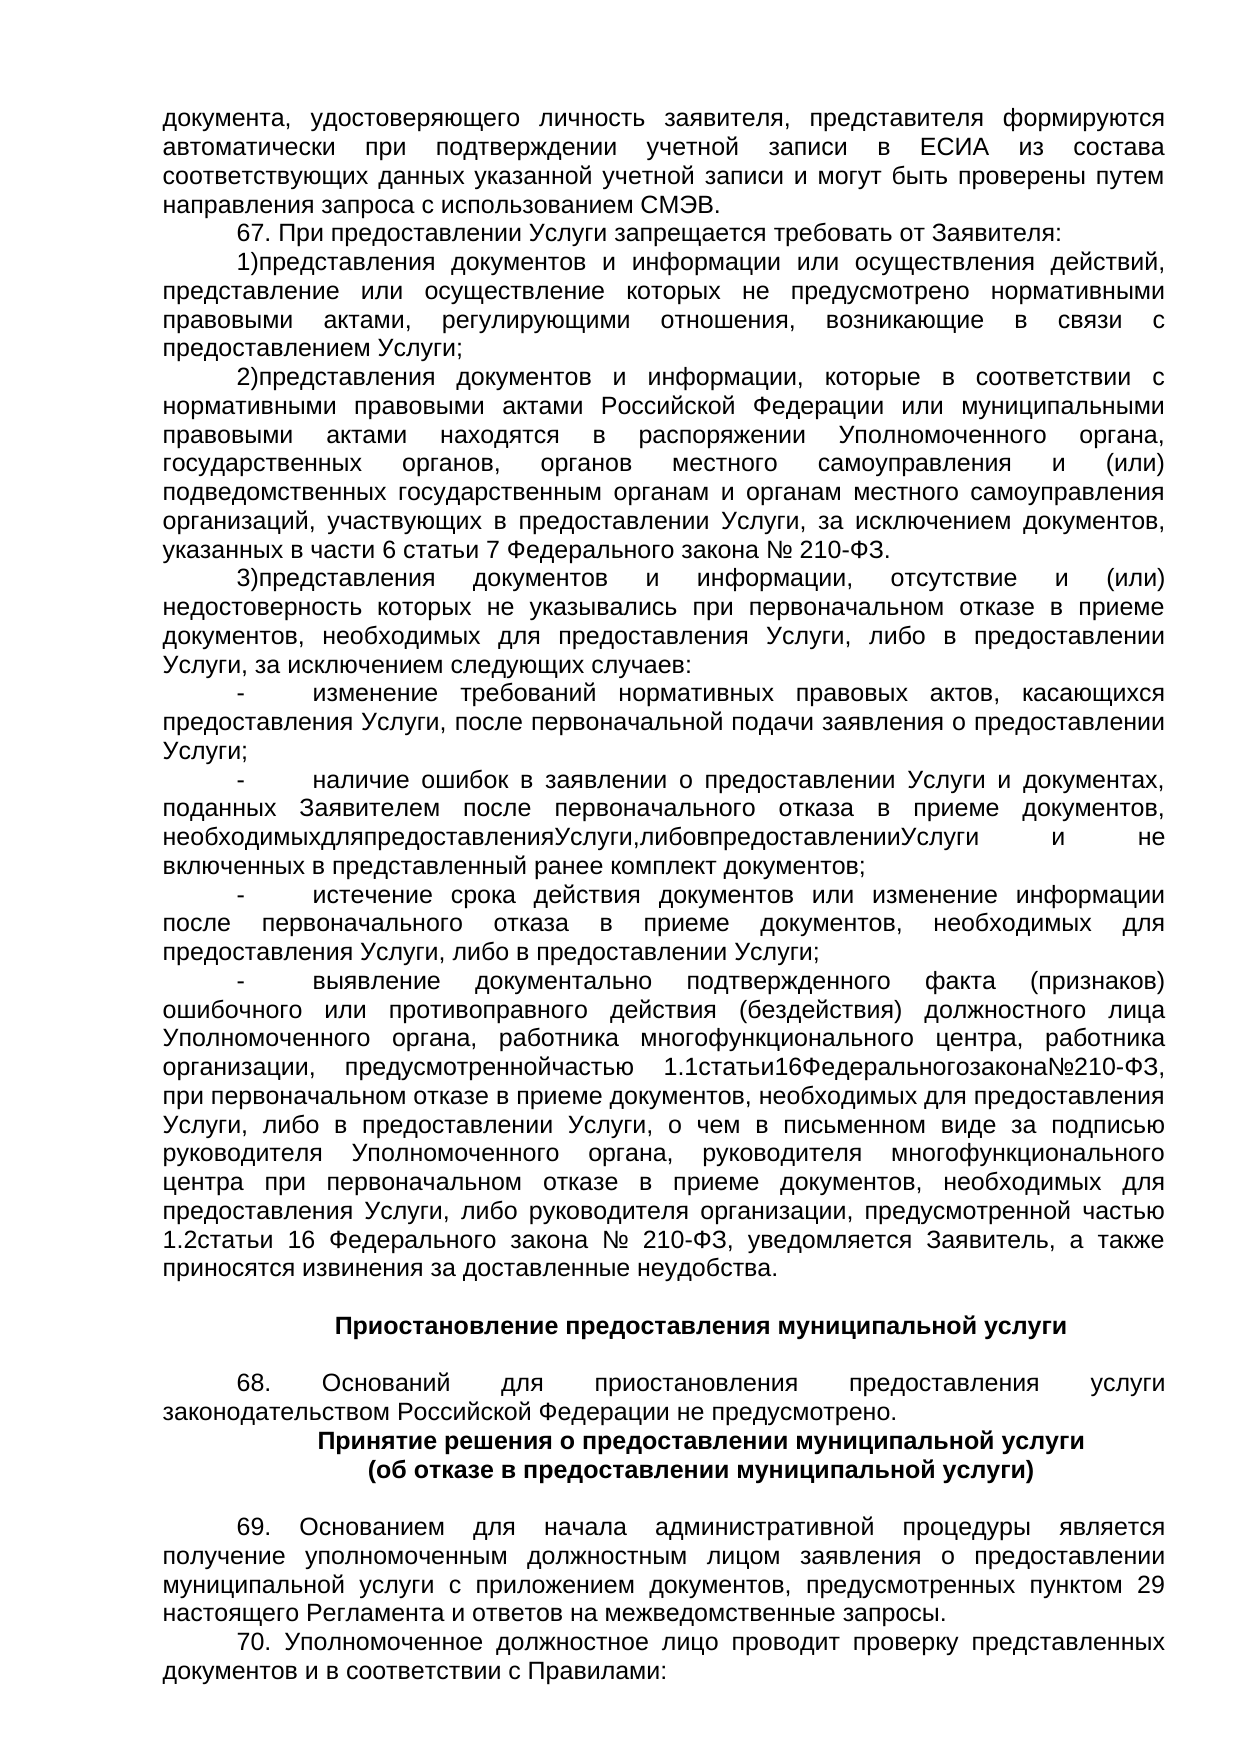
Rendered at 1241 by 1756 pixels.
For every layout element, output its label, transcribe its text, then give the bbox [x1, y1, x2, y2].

text Приостановление предоставления муниципальной услуги [162, 1311, 1166, 1340]
text 68. Оснований для приостановления предоставления услуги законодательством Российской Федерации не предусмотрено. [162, 1368, 1166, 1426]
text Принятие решения о предоставлении муниципальной услуги [162, 1426, 1166, 1455]
text 1)представления документов и информации или осуществления действий, представление или осуществление которых не предусмотрено нормативными правовыми актами, регулирующими отношения, возникающие в связи с предоставлением Услуги; [162, 247, 1166, 362]
text (об отказе в предоставлении муниципальной услуги) [162, 1455, 1166, 1483]
text 3)представления документов и информации, отсутствие и (или) недостоверность которых не указывались при первоначальном отказе в приеме документов, необходимых для предоставления Услуги, либо в предоставлении Услуги, за исключением следующих случаев: [162, 563, 1166, 678]
text 70. Уполномоченное должностное лицо проводит проверку представленных документов и в соответствии с Правилами: [162, 1627, 1166, 1685]
text - выявление документально подтвержденного факта (признаков) ошибочного или противоправного действия (бездействия) должностного лица Уполномоченного органа, работника многофункционального центра, работника организации, предусмотреннойчастью 1.1статьи16Федеральногозакона№210-ФЗ, при первоначальном отказе в приеме документов, необходимых для предоставления Услуги, либо в предоставлении Услуги, о чем в письменном виде за подписью руководителя Уполномоченного органа, руководителя многофункционального центра при первоначальном отказе в приеме документов, необходимых для предоставления Услуги, либо руководителя организации, предусмотренной частью 1.2статьи 16 Федерального закона № 210-ФЗ, уведомляется Заявитель, а также приносятся извинения за доставленные неудобства. [162, 966, 1166, 1282]
text 69. Основанием для начала административной процедуры является получение уполномоченным должностным лицом заявления о предоставлении муниципальной услуги с приложением документов, предусмотренных пунктом 29 настоящего Регламента и ответов на межведомственные запросы. [162, 1512, 1166, 1627]
text - истечение срока действия документов или изменение информации после первоначального отказа в приеме документов, необходимых для предоставления Услуги, либо в предоставлении Услуги; [162, 880, 1166, 966]
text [162, 103, 1166, 218]
text 2)представления документов и информации, которые в соответствии с нормативными правовыми актами Российской Федерации или муниципальными правовыми актами находятся в распоряжении Уполномоченного органа, государственных органов, органов местного самоуправления и (или) подведомственных государственным органам и органам местного самоуправления организаций, участвующих в предоставлении Услуги, за исключением документов, указанных в части 6 статьи 7 Федерального закона № 210-ФЗ. [162, 362, 1166, 563]
text - наличие ошибок в заявлении о предоставлении Услуги и документах, поданных Заявителем после первоначального отказа в приеме документов, необходимыхдляпредоставленияУслуги,либовпредоставленииУслуги и не включенных в представленный ранее комплект документов; [162, 765, 1166, 880]
text - изменение требований нормативных правовых актов, касающихся предоставления Услуги, после первоначальной подачи заявления о предоставлении Услуги; [162, 678, 1166, 765]
text 67. При предоставлении Услуги запрещается требовать от Заявителя: [162, 218, 1166, 247]
